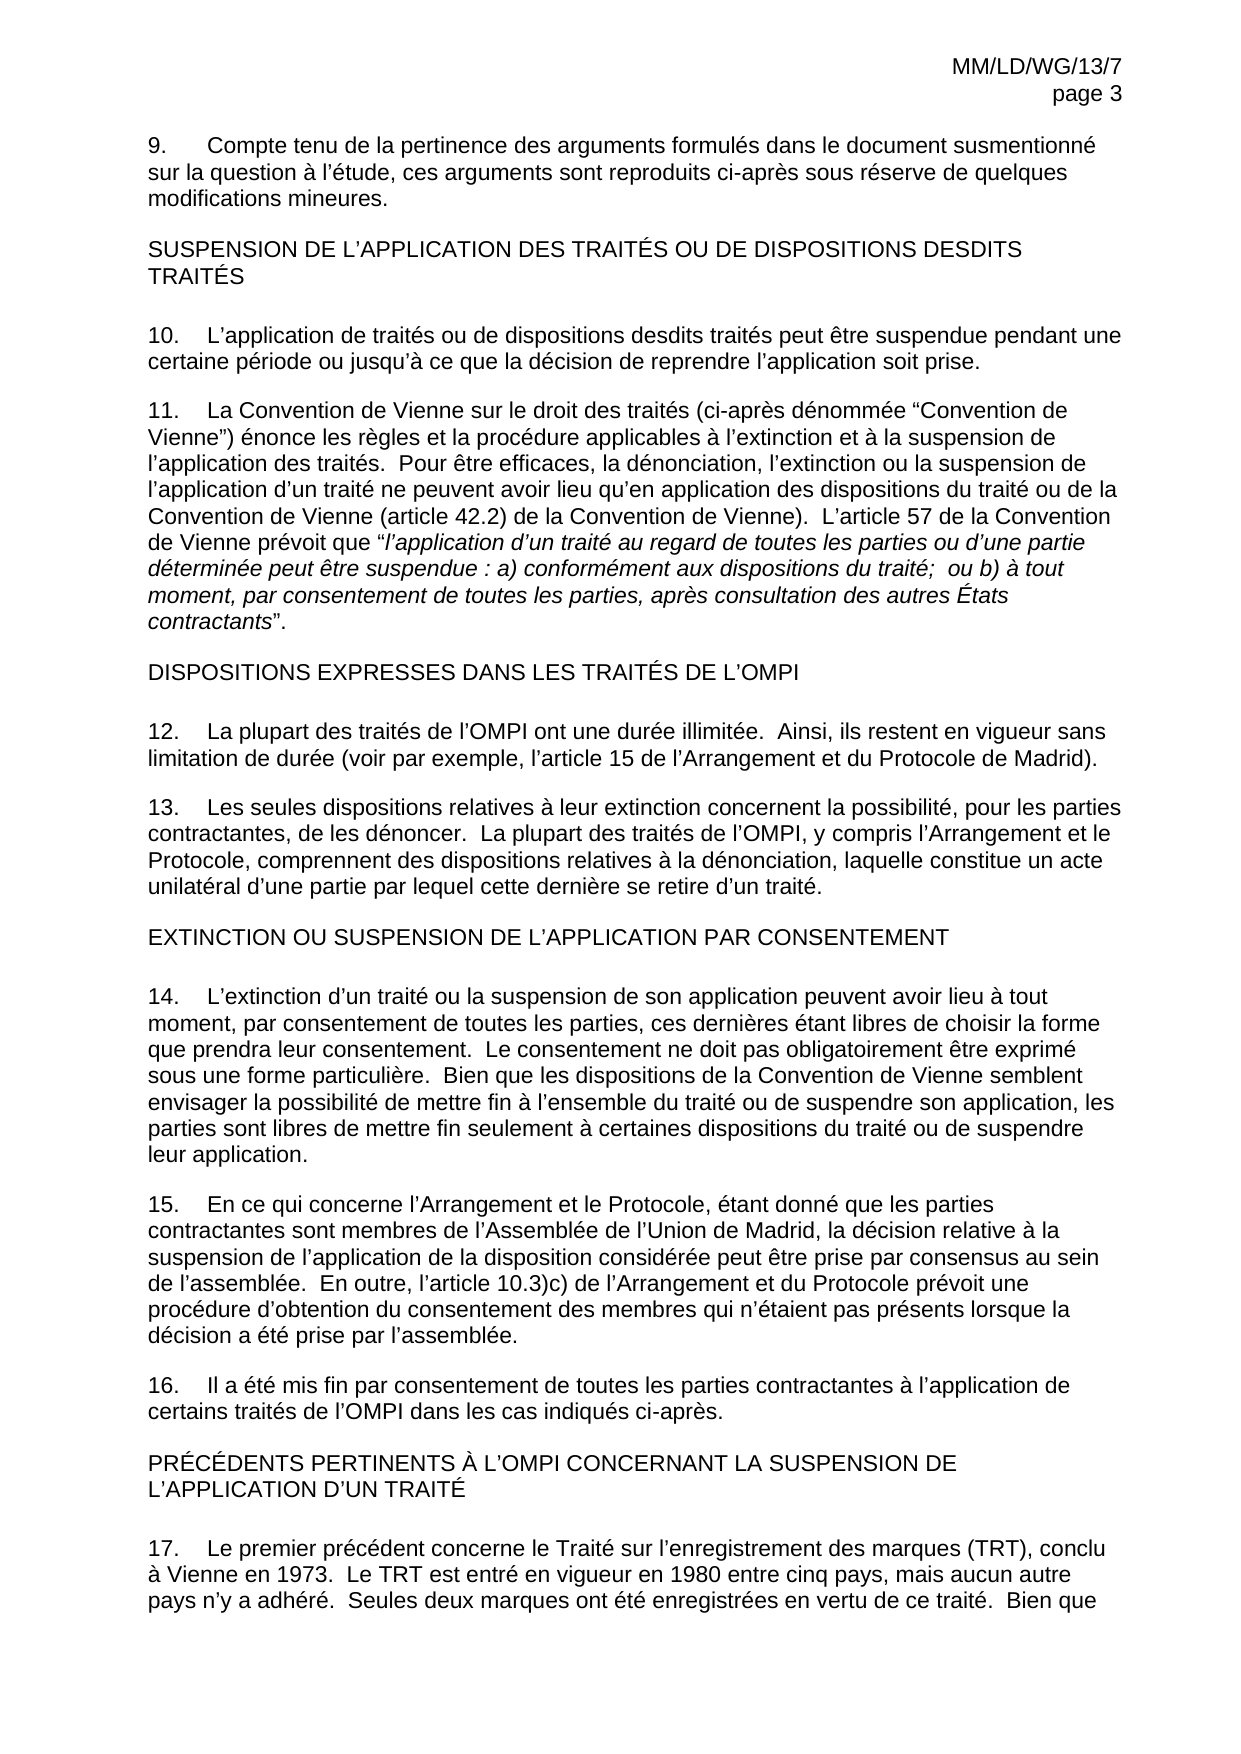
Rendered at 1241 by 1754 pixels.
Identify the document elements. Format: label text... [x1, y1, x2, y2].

text Les seules dispositions relatives à leur extinction concernent la possibilité, pour les parties contractantes, de les dénoncer. La plupart des traités de l’OMPI, y compris l’Arrangement et le Protocole, comprennent des dispositions relatives à la dénonciation, laquelle constitue un acte unilatéral d’une partie par lequel cette dernière se retire d’un traité. [148, 794, 1122, 899]
subtitle DISPOSITIONS EXPRESSES Dans lES TRAITÉS DE L’OMPI [148, 659, 1122, 686]
text En ce qui concerne l’Arrangement et le Protocole, étant donné que les parties contractantes sont membres de l’Assemblée de l’Union de Madrid, la décision relative à la suspension de l’application de la disposition considérée peut être prise par consensus au sein de l’assemblée. En outre, l’article 10.3)c) de l’Arrangement et du Protocole prévoit une procédure d’obtention du consentement des membres qui n’étaient pas présents lorsque la décision a été prise par l’assemblée. [148, 1191, 1122, 1349]
text L’extinction d’un traité ou la suspension de son application peuvent avoir lieu à tout moment, par consentement de toutes les parties, ces dernières étant libres de choisir la forme que prendra leur consentement. Le consentement ne doit pas obligatoirement être exprimé sous une forme particulière. Bien que les dispositions de la Convention de Vienne semblent envisager la possibilité de mettre fin à l’ensemble du traité ou de suspendre son application, les parties sont libres de mettre fin seulement à certaines dispositions du traité ou de suspendre leur application. [148, 983, 1122, 1168]
text Compte tenu de la pertinence des arguments formulés dans le document susmentionné sur la question à l’étude, ces arguments sont reproduits ci-après sous réserve de quelques modifications mineures. [148, 132, 1122, 211]
text Il a été mis fin par consentement de toutes les parties contractantes à l’application de certains traités de l’OMPI dans les cas indiqués ci-après. [148, 1372, 1122, 1424]
subtitle PRÉCÉDENTS PERTINENTS À L’OMPI concernant LA SUSPENSION DE L’APPLICATION D’UN TRAITÉ [148, 1449, 1122, 1502]
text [148, 1535, 1122, 1614]
text La Convention de Vienne sur le droit des traités (ci-après dénommée “Convention de Vienne”) énonce les règles et la procédure applicables à l’extinction et à la suspension de l’application des traités. Pour être efficaces, la dénonciation, l’extinction ou la suspension de l’application d’un traité ne peuvent avoir lieu qu’en application des dispositions du traité ou de la Convention de Vienne (article 42.2) de la Convention de Vienne). L’article 57 de la Convention de Vienne prévoit que “l’application d’un traité au regard de toutes les parties ou d’une partie déterminée peut être suspendue : a) conformément aux dispositions du traité; ou b) à tout moment, par consentement de toutes les parties, après consultation des autres États contractants”. [148, 397, 1122, 634]
text L’application de traités ou de dispositions desdits traités peut être suspendue pendant une certaine période ou jusqu’à ce que la décision de reprendre l’application soit prise. [148, 322, 1122, 374]
subtitle EXTINCTION OU SUSPENSION DE L’APPLICATION PAR CONSENTEMENT [148, 924, 1122, 951]
text La plupart des traités de l’OMPI ont une durée illimitée. Ainsi, ils restent en vigueur sans limitation de durée (voir par exemple, l’article 15 de l’Arrangement et du Protocole de Madrid). [148, 718, 1122, 771]
subtitle Suspension de l’application des traitÉs ou de DISPOSITIONS DESDITS TRAITÉS [148, 236, 1122, 289]
